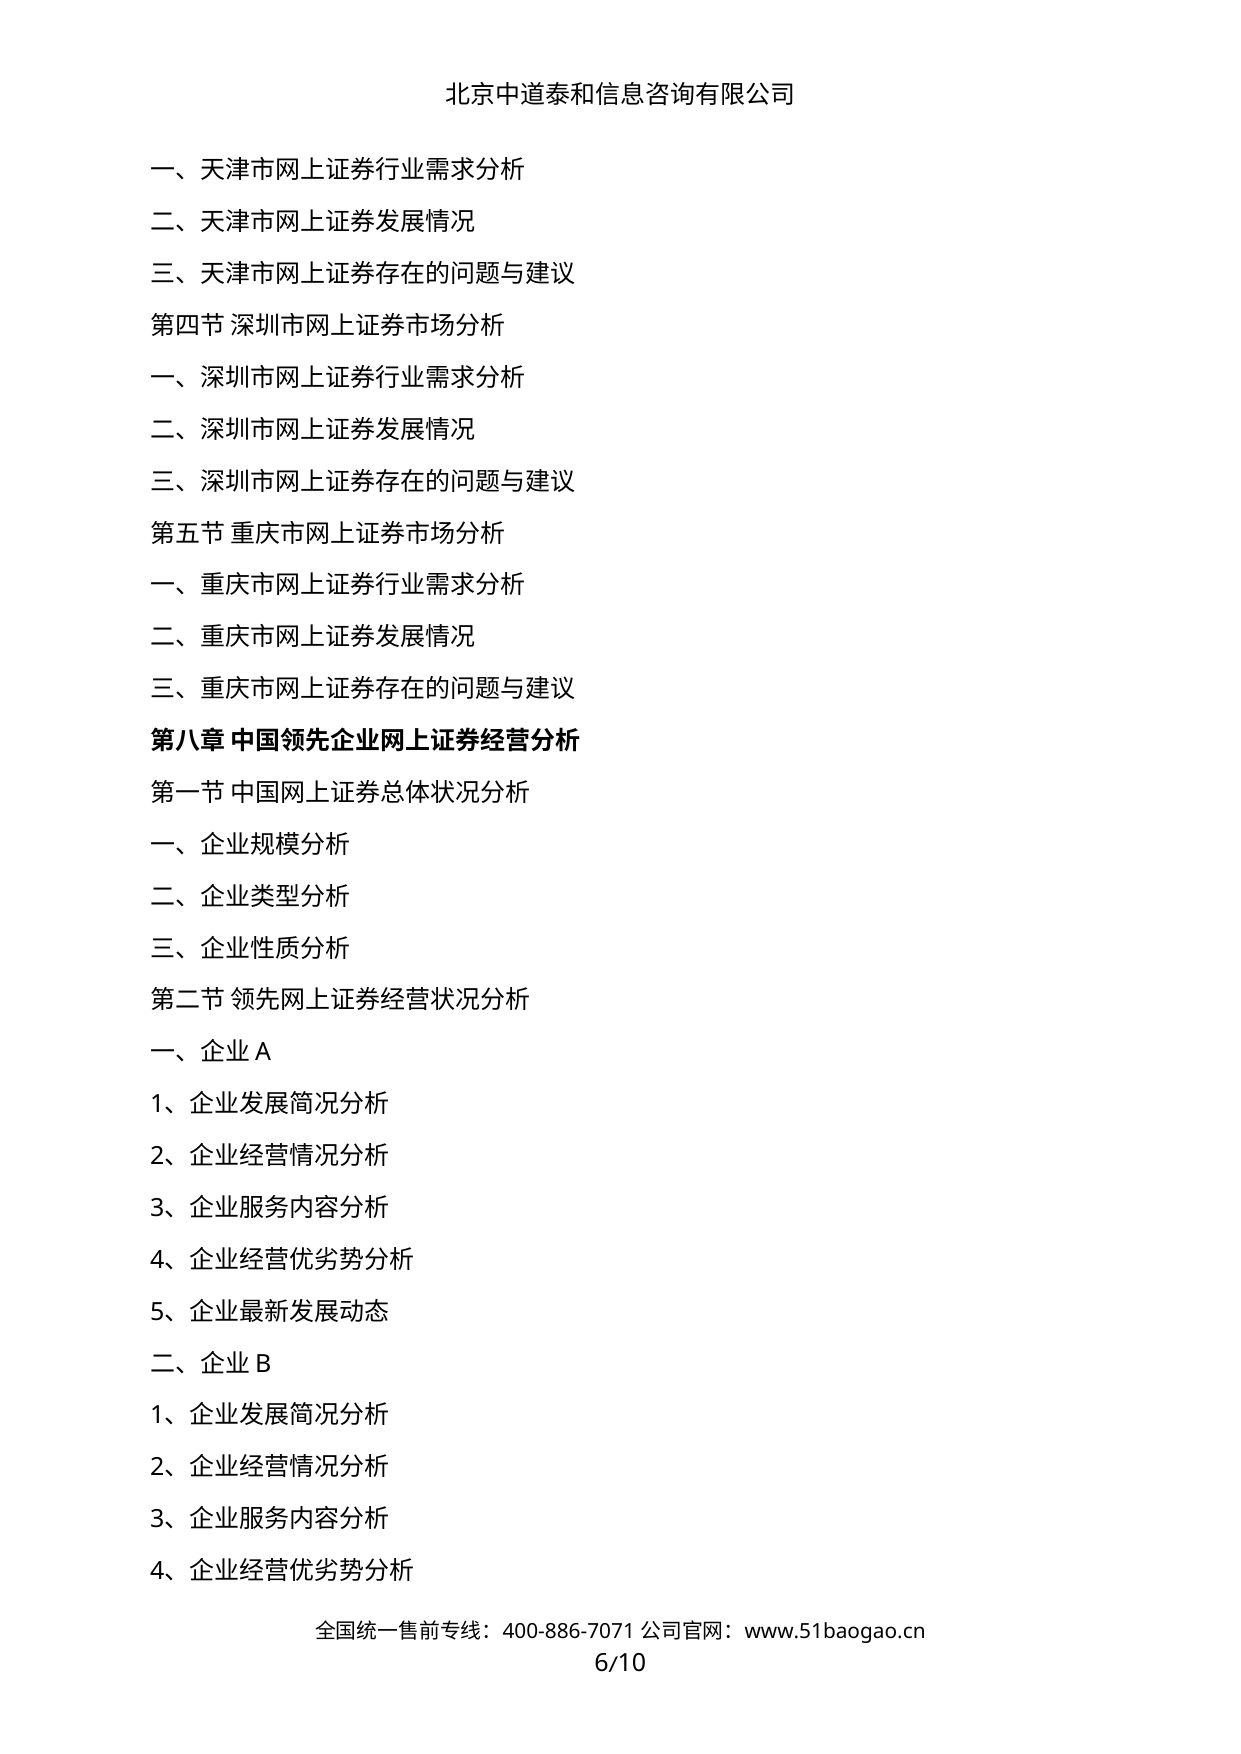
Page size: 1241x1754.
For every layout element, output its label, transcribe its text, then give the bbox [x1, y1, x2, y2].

text 一、深圳市网上证券行业需求分析 [150, 357, 1090, 394]
text 2、企业经营情况分析 [150, 1136, 1090, 1172]
text 第八章 中国领先企业网上证券经营分析 [150, 721, 1090, 757]
text 第一节 中国网上证券总体状况分析 [150, 772, 1090, 809]
text 一、天津市网上证券行业需求分析 [150, 150, 1090, 186]
text 一、重庆市网上证券行业需求分析 [150, 565, 1090, 601]
text 二、企业类型分析 [150, 876, 1090, 912]
text 一、企业规模分析 [150, 824, 1090, 861]
text 二、深圳市网上证券发展情况 [150, 409, 1090, 446]
text 二、企业B [150, 1343, 1090, 1379]
text 3、企业服务内容分析 [150, 1187, 1090, 1224]
text 三、天津市网上证券存在的问题与建议 [150, 254, 1090, 290]
text 二、天津市网上证券发展情况 [150, 202, 1090, 238]
text 1、企业发展简况分析 [150, 1084, 1090, 1120]
text 第四节 深圳市网上证券市场分析 [150, 306, 1090, 342]
text 三、企业性质分析 [150, 928, 1090, 964]
text 二、重庆市网上证券发展情况 [150, 617, 1090, 653]
text 1、企业发展简况分析 [150, 1395, 1090, 1431]
text 4、企业经营优劣势分析 [150, 1551, 1090, 1587]
text 2、企业经营情况分析 [150, 1447, 1090, 1483]
text 一、企业A [150, 1032, 1090, 1068]
text 第二节 领先网上证券经营状况分析 [150, 980, 1090, 1016]
text 4、企业经营优劣势分析 [150, 1239, 1090, 1276]
text 三、重庆市网上证券存在的问题与建议 [150, 669, 1090, 705]
text 三、深圳市网上证券存在的问题与建议 [150, 461, 1090, 497]
text 3、企业服务内容分析 [150, 1499, 1090, 1535]
text 5、企业最新发展动态 [150, 1291, 1090, 1327]
text 第五节 重庆市网上证券市场分析 [150, 513, 1090, 549]
